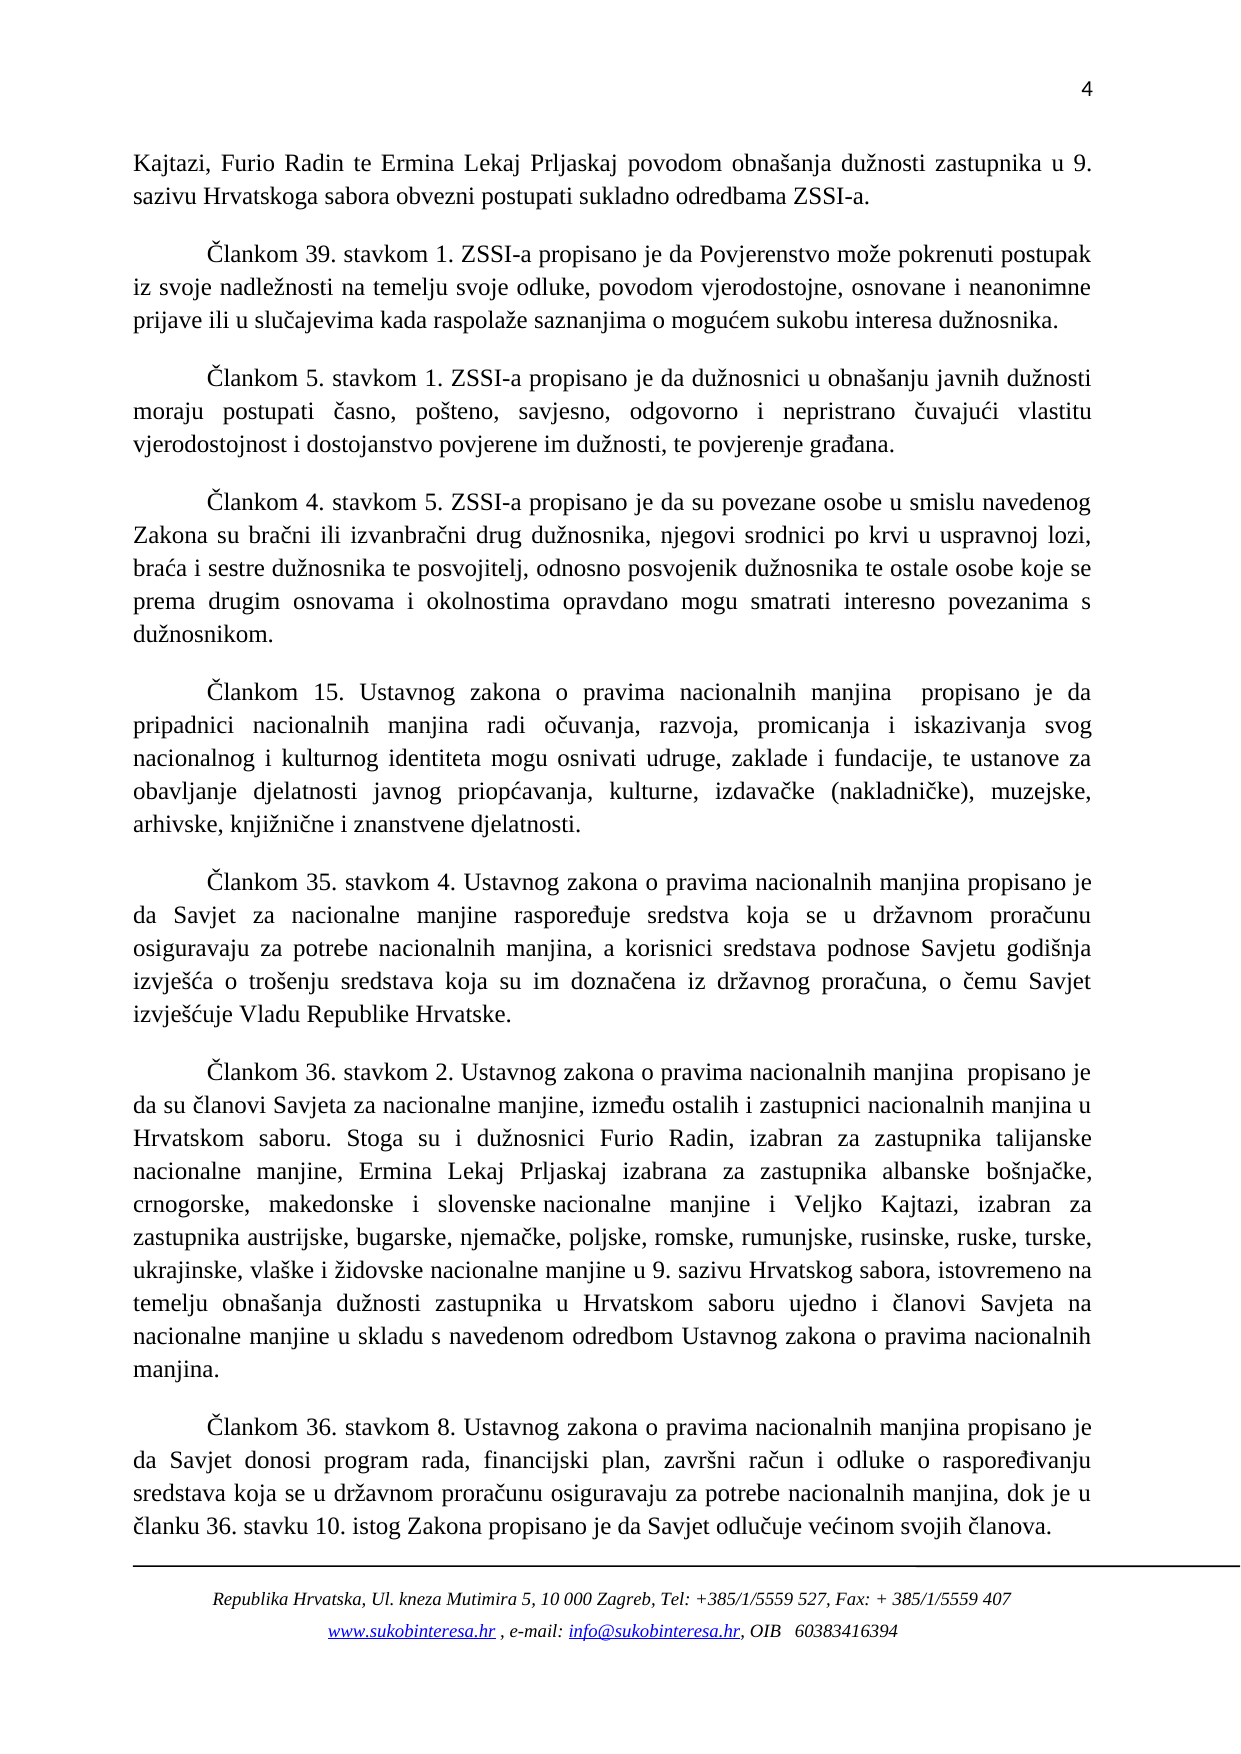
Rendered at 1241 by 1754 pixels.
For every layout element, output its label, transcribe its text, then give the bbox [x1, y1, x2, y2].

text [133, 148, 1092, 209]
text Člankom 15. Ustavnog zakona o pravima nacionalnih manjina propisano je da pripadnici nacionalnih manjina radi očuvanja, razvoja, promicanja i iskazivanja svog nacionalnog i kulturnog identiteta mogu osnivati udruge, zaklade i fundacije, te ustanove za obavljanje djelatnosti javnog priopćavanja, kulturne, izdavačke (nakladničke), muzejske, arhivske, knjižnične i znanstvene djelatnosti. [133, 677, 1092, 838]
text Člankom 35. stavkom 4. Ustavnog zakona o pravima nacionalnih manjina propisano je da Savjet za nacionalne manjine raspoređuje sredstva koja se u državnom proračunu osiguravaju za potrebe nacionalnih manjina, a korisnici sredstava podnose Savjetu godišnja izvješća o trošenju sredstava koja su im doznačena iz državnog proračuna, o čemu Savjet izvješćuje Vladu Republike Hrvatske. [133, 867, 1092, 1028]
text Člankom 5. stavkom 1. ZSSI-a propisano je da dužnosnici u obnašanju javnih dužnosti moraju postupati časno, pošteno, savjesno, odgovorno i nepristrano čuvajući vlastitu vjerodostojnost i dostojanstvo povjerene im dužnosti, te povjerenje građana. [133, 363, 1092, 458]
text Člankom 39. stavkom 1. ZSSI-a propisano je da Povjerenstvo može pokrenuti postupak iz svoje nadležnosti na temelju svoje odluke, povodom vjerodostojne, osnovane i neanonimne prijave ili u slučajevima kada raspolaže saznanjima o mogućem sukobu interesa dužnosnika. [133, 239, 1092, 333]
text Člankom 36. stavkom 2. Ustavnog zakona o pravima nacionalnih manjina propisano je da su članovi Savjeta za nacionalne manjine, između ostalih i zastupnici nacionalnih manjina u Hrvatskom saboru. Stoga su i dužnosnici Furio Radin, izabran za zastupnika talijanske nacionalne manjine, Ermina Lekaj Prljaskaj izabrana za zastupnika albanske bošnjačke, crnogorske, makedonske i slovenske nacionalne manjine i Veljko Kajtazi, izabran za zastupnika austrijske, bugarske, njemačke, poljske, romske, rumunjske, rusinske, ruske, turske, ukrajinske, vlaške i židovske nacionalne manjine u 9. sazivu Hrvatskog sabora, istovremeno na temelju obnašanja dužnosti zastupnika u Hrvatskom saboru ujedno i članovi Savjeta na nacionalne manjine u skladu s navedenom odredbom Ustavnog zakona o pravima nacionalnih manjina. [133, 1057, 1092, 1383]
text Člankom 4. stavkom 5. ZSSI-a propisano je da su povezane osobe u smislu navedenog Zakona su bračni ili izvanbračni drug dužnosnika, njegovi srodnici po krvi u uspravnoj lozi, braća i sestre dužnosnika te posvojitelj, odnosno posvojenik dužnosnika te ostale osobe koje se prema drugim osnovama i okolnostima opravdano mogu smatrati interesno povezanima s dužnosnikom. [133, 487, 1092, 648]
text Člankom 36. stavkom 8. Ustavnog zakona o pravima nacionalnih manjina propisano je da Savjet donosi program rada, financijski plan, završni račun i odluke o raspoređivanju sredstava koja se u državnom proračunu osiguravaju za potrebe nacionalnih manjina, dok je u članku 36. stavku 10. istog Zakona propisano je da Savjet odlučuje većinom svojih članova. [133, 1412, 1092, 1540]
